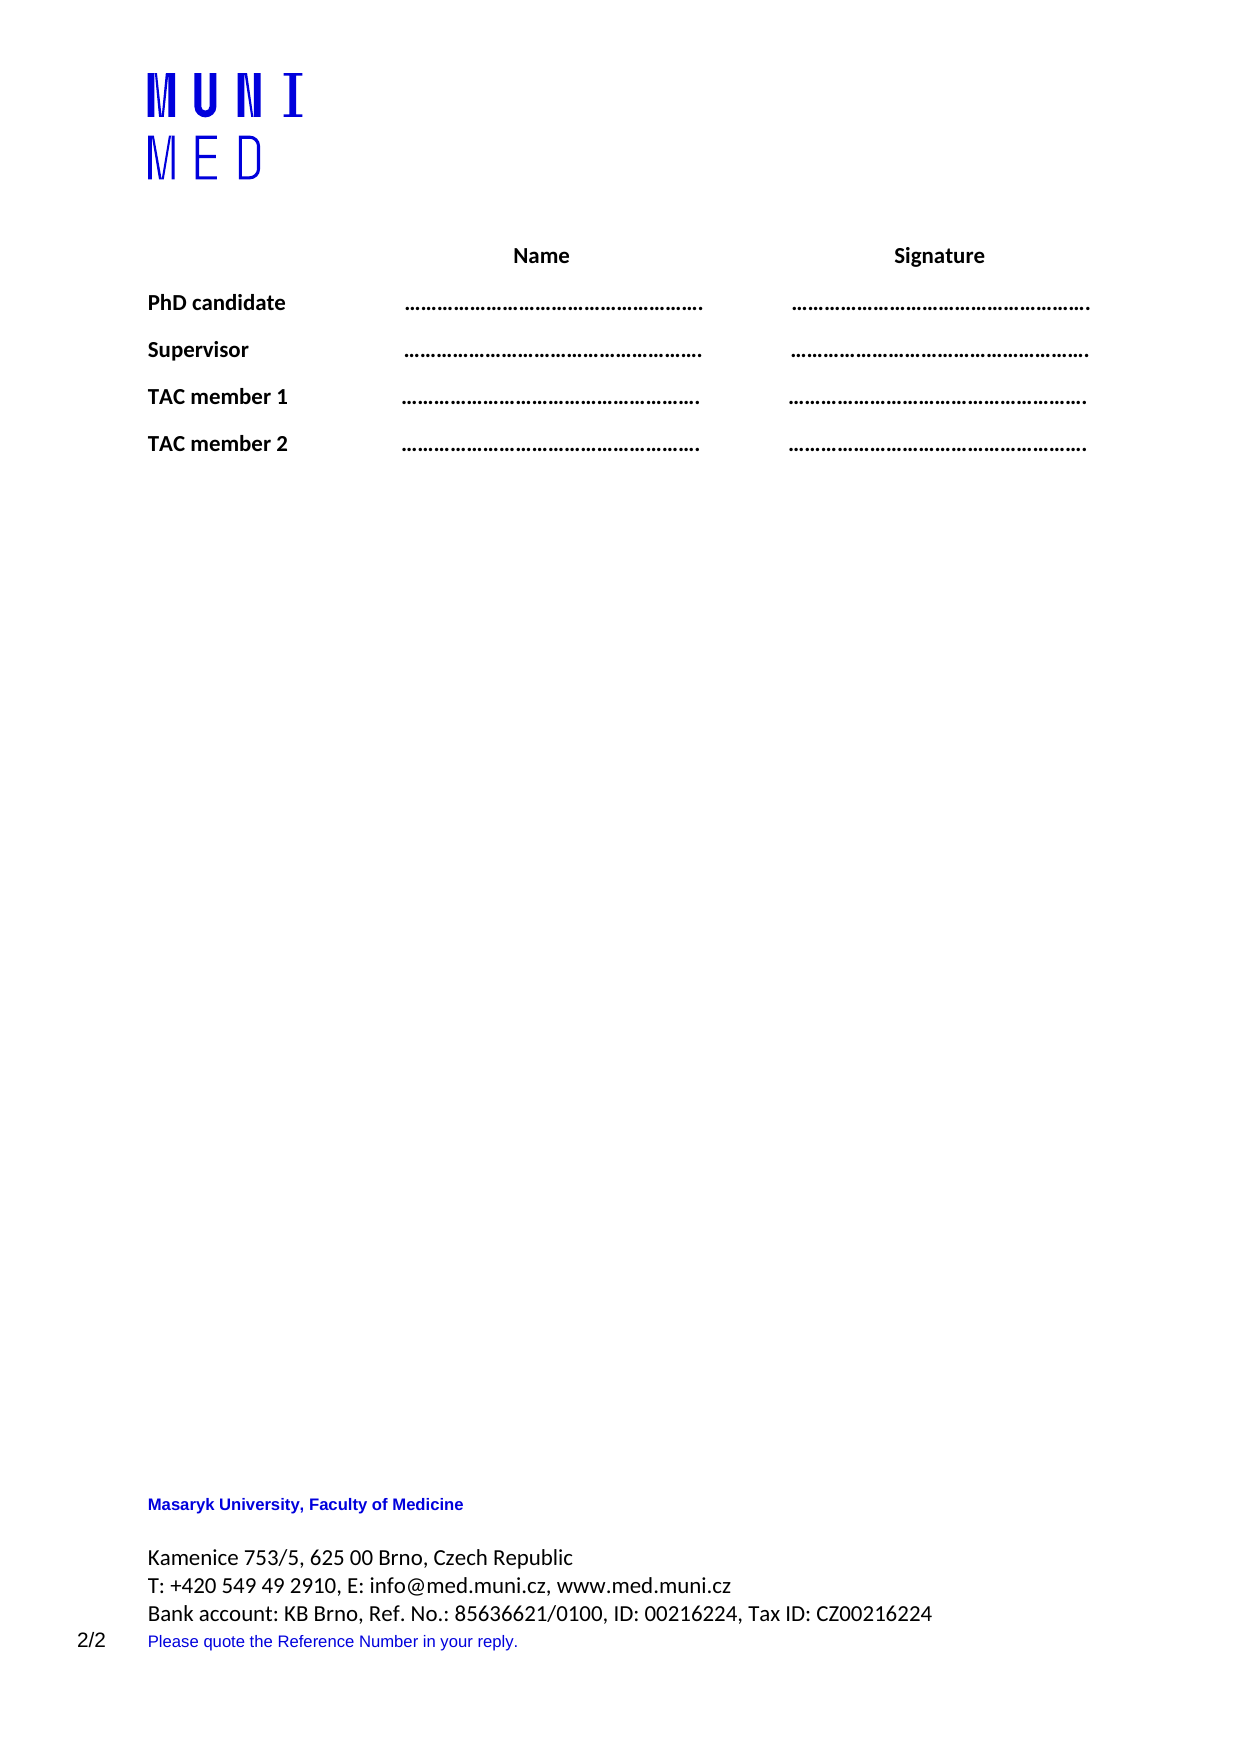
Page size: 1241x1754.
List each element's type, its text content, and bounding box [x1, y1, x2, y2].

text PhD candidate ………………………………………………. ………………………………………………. [148, 288, 1093, 316]
text TAC member 2 ………………………………………………. ………………………………………………. [148, 429, 1093, 457]
text Name Signature [148, 241, 1093, 269]
text Supervisor ………………………………………………. ………………………………………………. [148, 335, 1093, 363]
text TAC member 1 ………………………………………………. ………………………………………………. [148, 382, 1093, 410]
